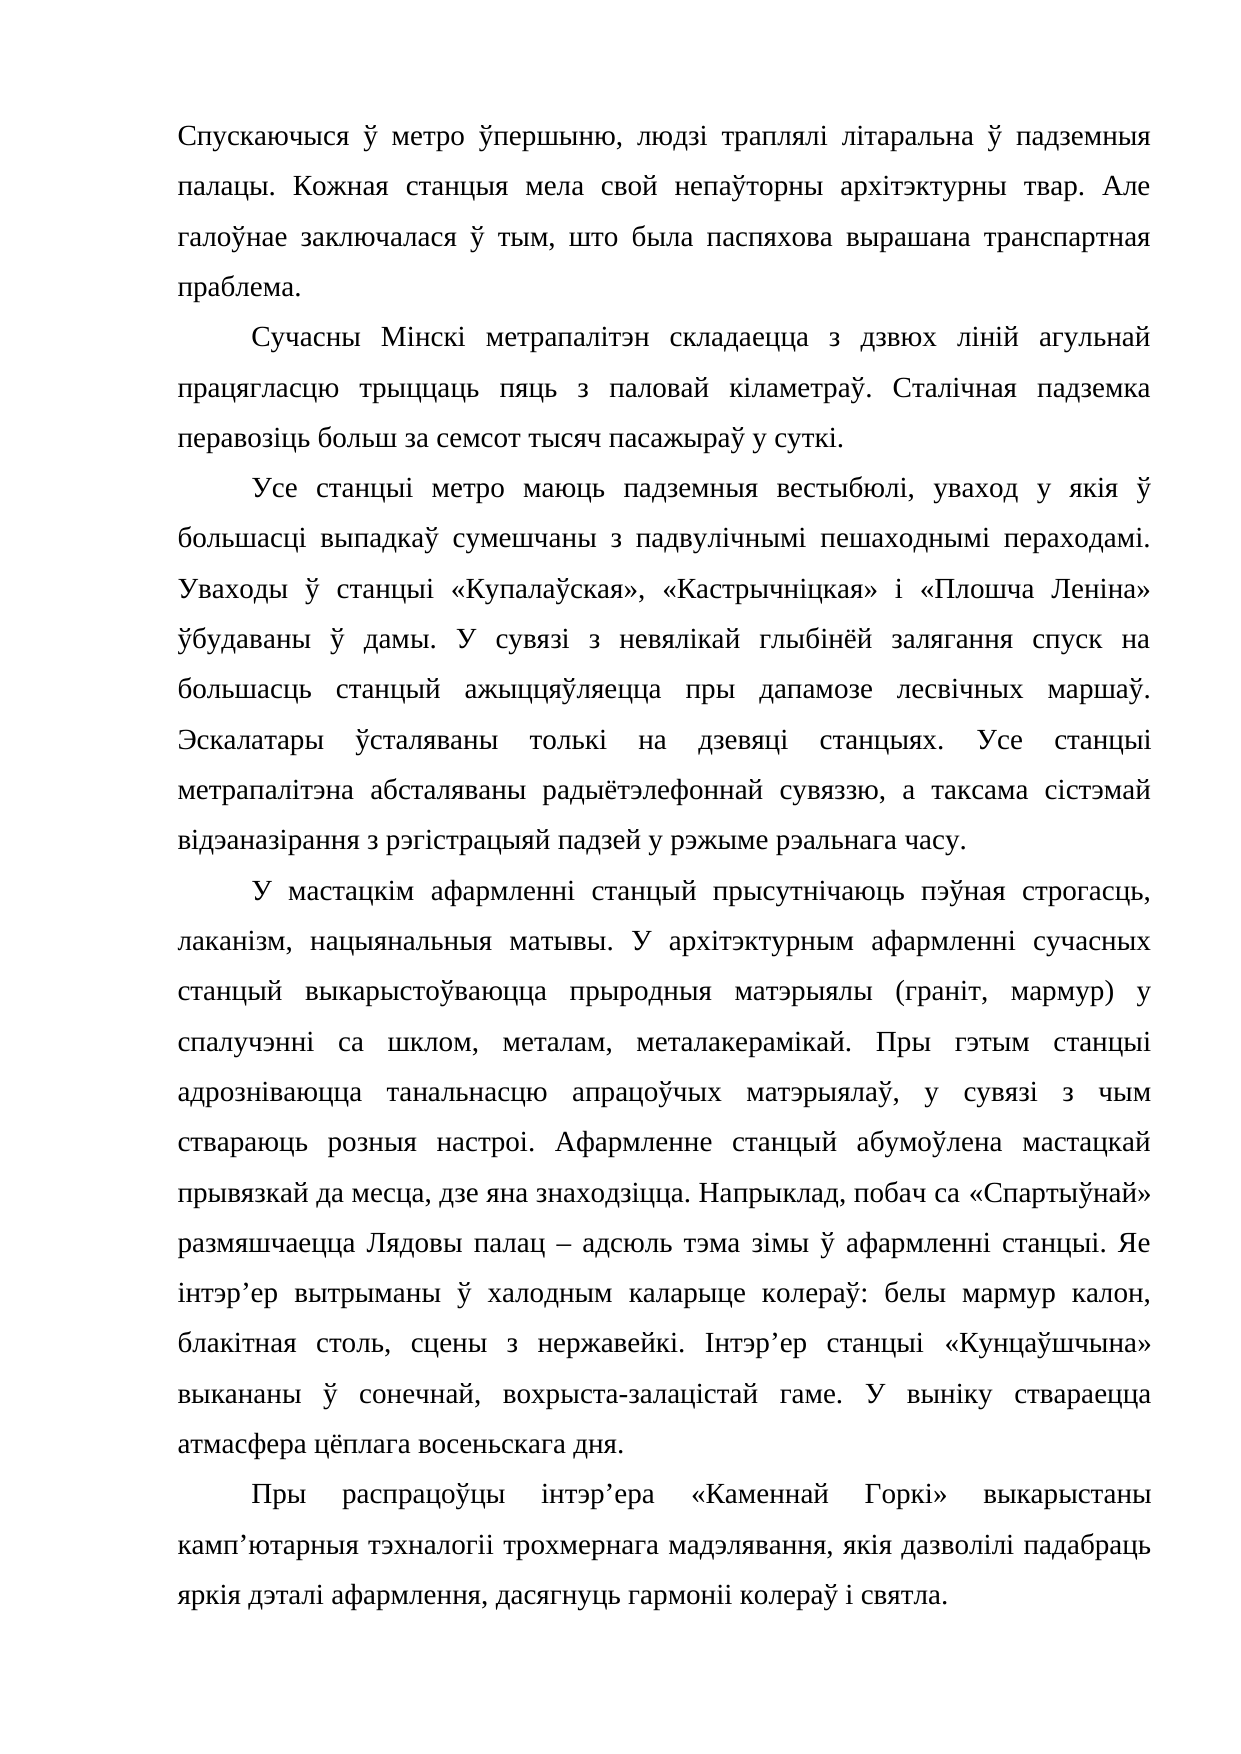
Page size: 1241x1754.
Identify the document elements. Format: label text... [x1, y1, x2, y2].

text У мастацкiм афармленнi станцый прысутнiчаюць пэўная строгасць, лаканiзм, нацыянальныя матывы. У архiтэктурным афармленнi сучасных станцый выкарыстоўваюцца прыродныя матэрыялы (гранiт, мармур) у спалучэннi са шклом, металам, металакерамiкай. Пры гэтым станцыi адрознiваюцца танальнасцю апрацоўчых матэрыялаў, у сувязі з чым ствараюць розныя настроі. Афармленне станцый абумоўлена мастацкай прывязкай да месца, дзе яна знаходзiцца. Напрыклад, побач са «Спартыўнай» размяшчаецца Лядовы палац – адсюль тэма зiмы ў афармленнi станцыі. Яе інтэр’ер вытрыманы ў халодным каларыце колераў: белы мармур калон, блакiтная столь, сцены з нержавейкi. Інтэр’ер станцыi «Кунцаўшчына» выкананы ў сонечнай, вохрыста-залацiстай гаме. У выніку ствараецца атмасфера цёплага восеньскага дня. [177, 873, 1152, 1460]
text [177, 118, 1152, 303]
text Пры распрацоўцы iнтэр’ера «Каменнай Горкi» выкарыстаны камп’ютарныя тэхналогii трохмернага мадэлявання, якія дазволілі падабраць яркiя дэталi афармлення, дасягнуць гармонii колераў i святла. [177, 1477, 1152, 1611]
text Сучасны Мінскі метрапалітэн складаецца з дзвюх ліній агульнай працягласцю трыццаць пяць з паловай кіламетраў. Сталічная падземка перавозіць больш за семсот тысяч пасажыраў у суткі. [177, 319, 1152, 453]
text Усе станцыі метро маюць падземныя вестыбюлі, уваход у якія ў большасці выпадкаў сумешчаны з падвулічнымі пешаходнымі пераходамі. Уваходы ў станцыі «Купалаўская», «Кастрычніцкая» і «Плошча Леніна» ўбудаваны ў дамы. У сувязі з невялікай глыбінёй залягання спуск на большасць станцый ажыццяўляецца пры дапамозе лесвічных маршаў. Эскалатары ўсталяваны толькі на дзевяці станцыях. Усе станцыі метрапалітэна абсталяваны радыётэлефоннай сувяззю, а таксама сістэмай відэаназірання з рэгістрацыяй падзей у рэжыме рэальнага часу. [177, 470, 1152, 856]
